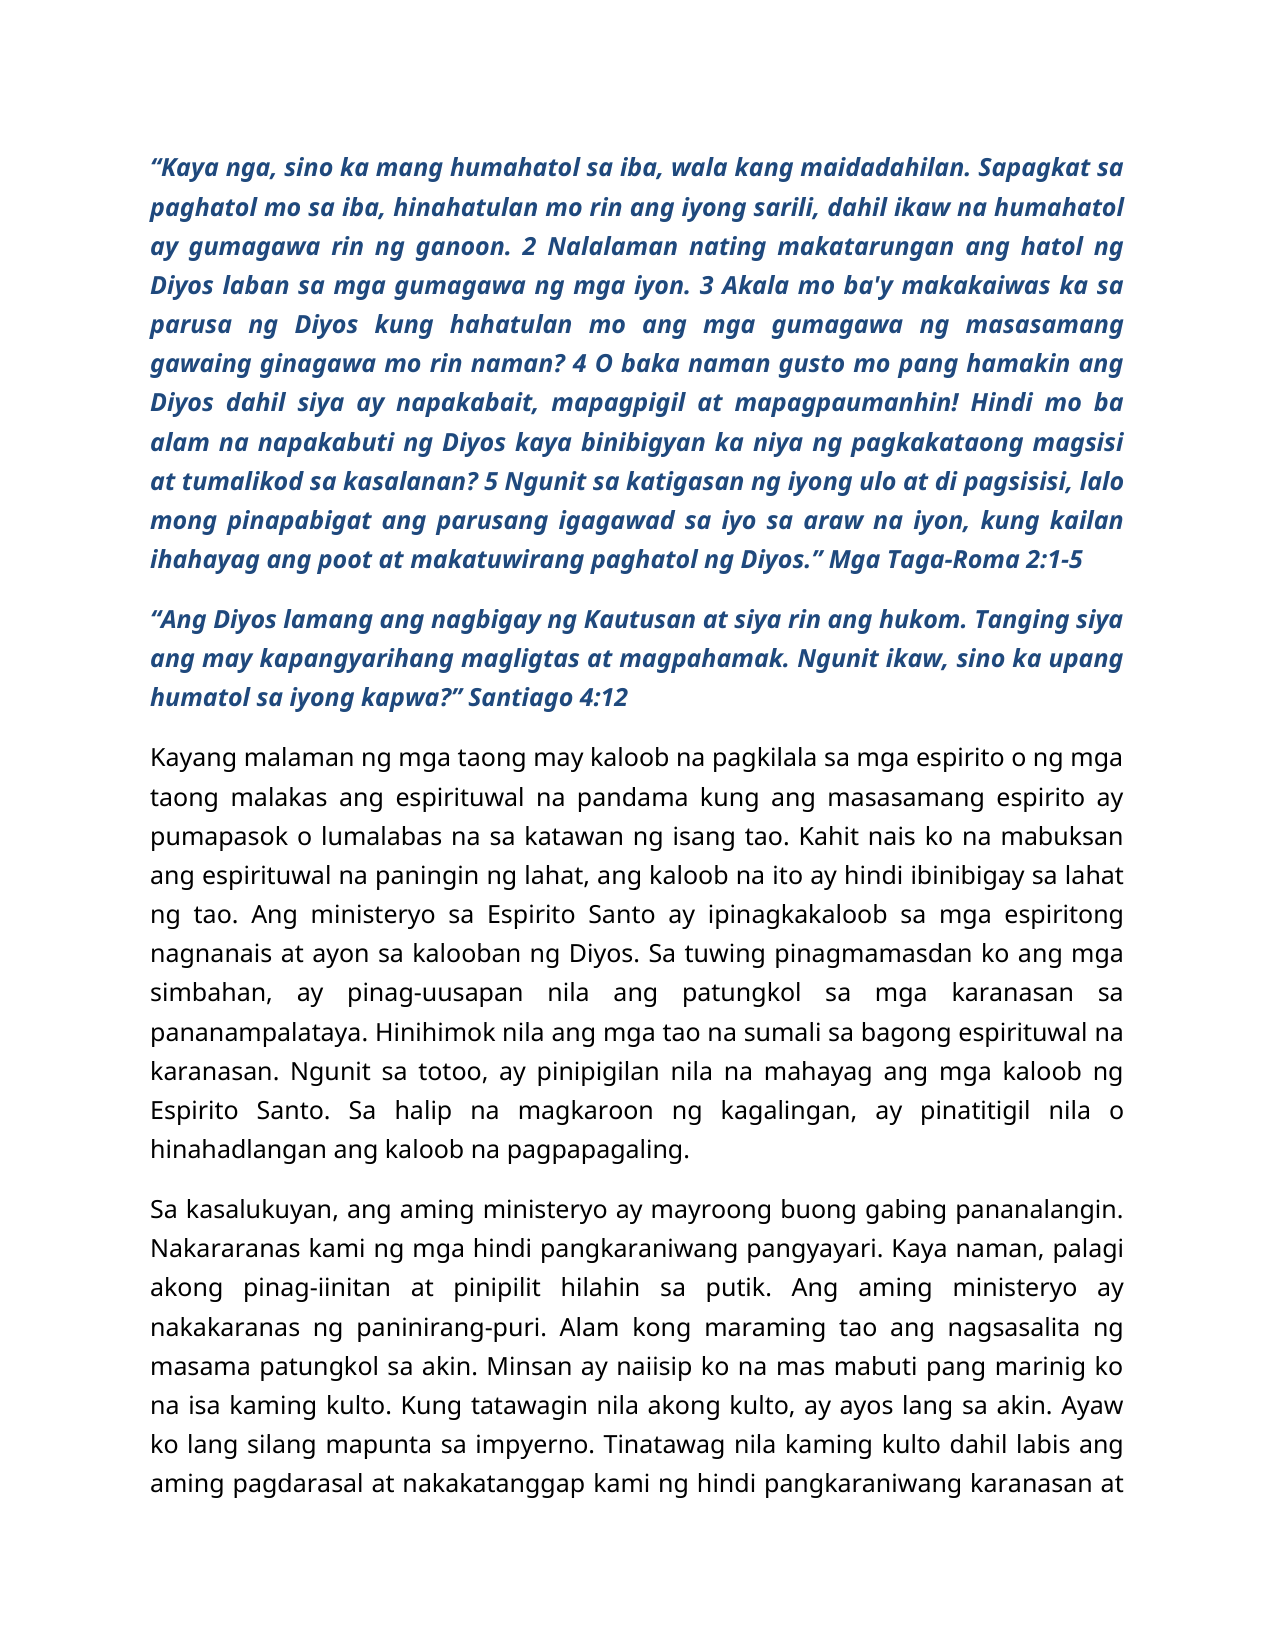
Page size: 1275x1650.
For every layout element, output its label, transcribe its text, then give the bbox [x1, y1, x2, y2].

text “Ang Diyos lamang ang nagbigay ng Kautusan at siya rin ang hukom. Tanging siya ang may kapangyarihang magligtas at magpahamak. Ngunit ikaw, sino ka upang humatol sa iyong kapwa?” Santiago 4:12 [150, 602, 1125, 714]
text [150, 1192, 1125, 1500]
text Kayang malaman ng mga taong may kaloob na pagkilala sa mga espirito o ng mga taong malakas ang espirituwal na pandama kung ang masasamang espirito ay pumapasok o lumalabas na sa katawan ng isang tao. Kahit nais ko na mabuksan ang espirituwal na paningin ng lahat, ang kaloob na ito ay hindi ibinibigay sa lahat ng tao. Ang ministeryo sa Espirito Santo ay ipinagkakaloob sa mga espiritong nagnanais at ayon sa kalooban ng Diyos. Sa tuwing pinagmamasdan ko ang mga simbahan, ay pinag-uusapan nila ang patungkol sa mga karanasan sa pananampalataya. Hinihimok nila ang mga tao na sumali sa bagong espirituwal na karanasan. Ngunit sa totoo, ay pinipigilan nila na mahayag ang mga kaloob ng Espirito Santo. Sa halip na magkaroon ng kagalingan, ay pinatitigil nila o hinahadlangan ang kaloob na pagpapagaling. [150, 740, 1125, 1166]
text “Kaya nga, sino ka mang humahatol sa iba, wala kang maidadahilan. Sapagkat sa paghatol mo sa iba, hinahatulan mo rin ang iyong sarili, dahil ikaw na humahatol ay gumagawa rin ng ganoon. 2 Nalalaman nating makatarungan ang hatol ng Diyos laban sa mga gumagawa ng mga iyon. 3 Akala mo ba'y makakaiwas ka sa parusa ng Diyos kung hahatulan mo ang mga gumagawa ng masasamang gawaing ginagawa mo rin naman? 4 O baka naman gusto mo pang hamakin ang Diyos dahil siya ay napakabait, mapagpigil at mapagpaumanhin! Hindi mo ba alam na napakabuti ng Diyos kaya binibigyan ka niya ng pagkakataong magsisi at tumalikod sa kasalanan? 5 Ngunit sa katigasan ng iyong ulo at di pagsisisi, lalo mong pinapabigat ang parusang igagawad sa iyo sa araw na iyon, kung kailan ihahayag ang poot at makatuwirang paghatol ng Diyos.” Mga Taga-Roma 2:1-5 [150, 150, 1125, 576]
